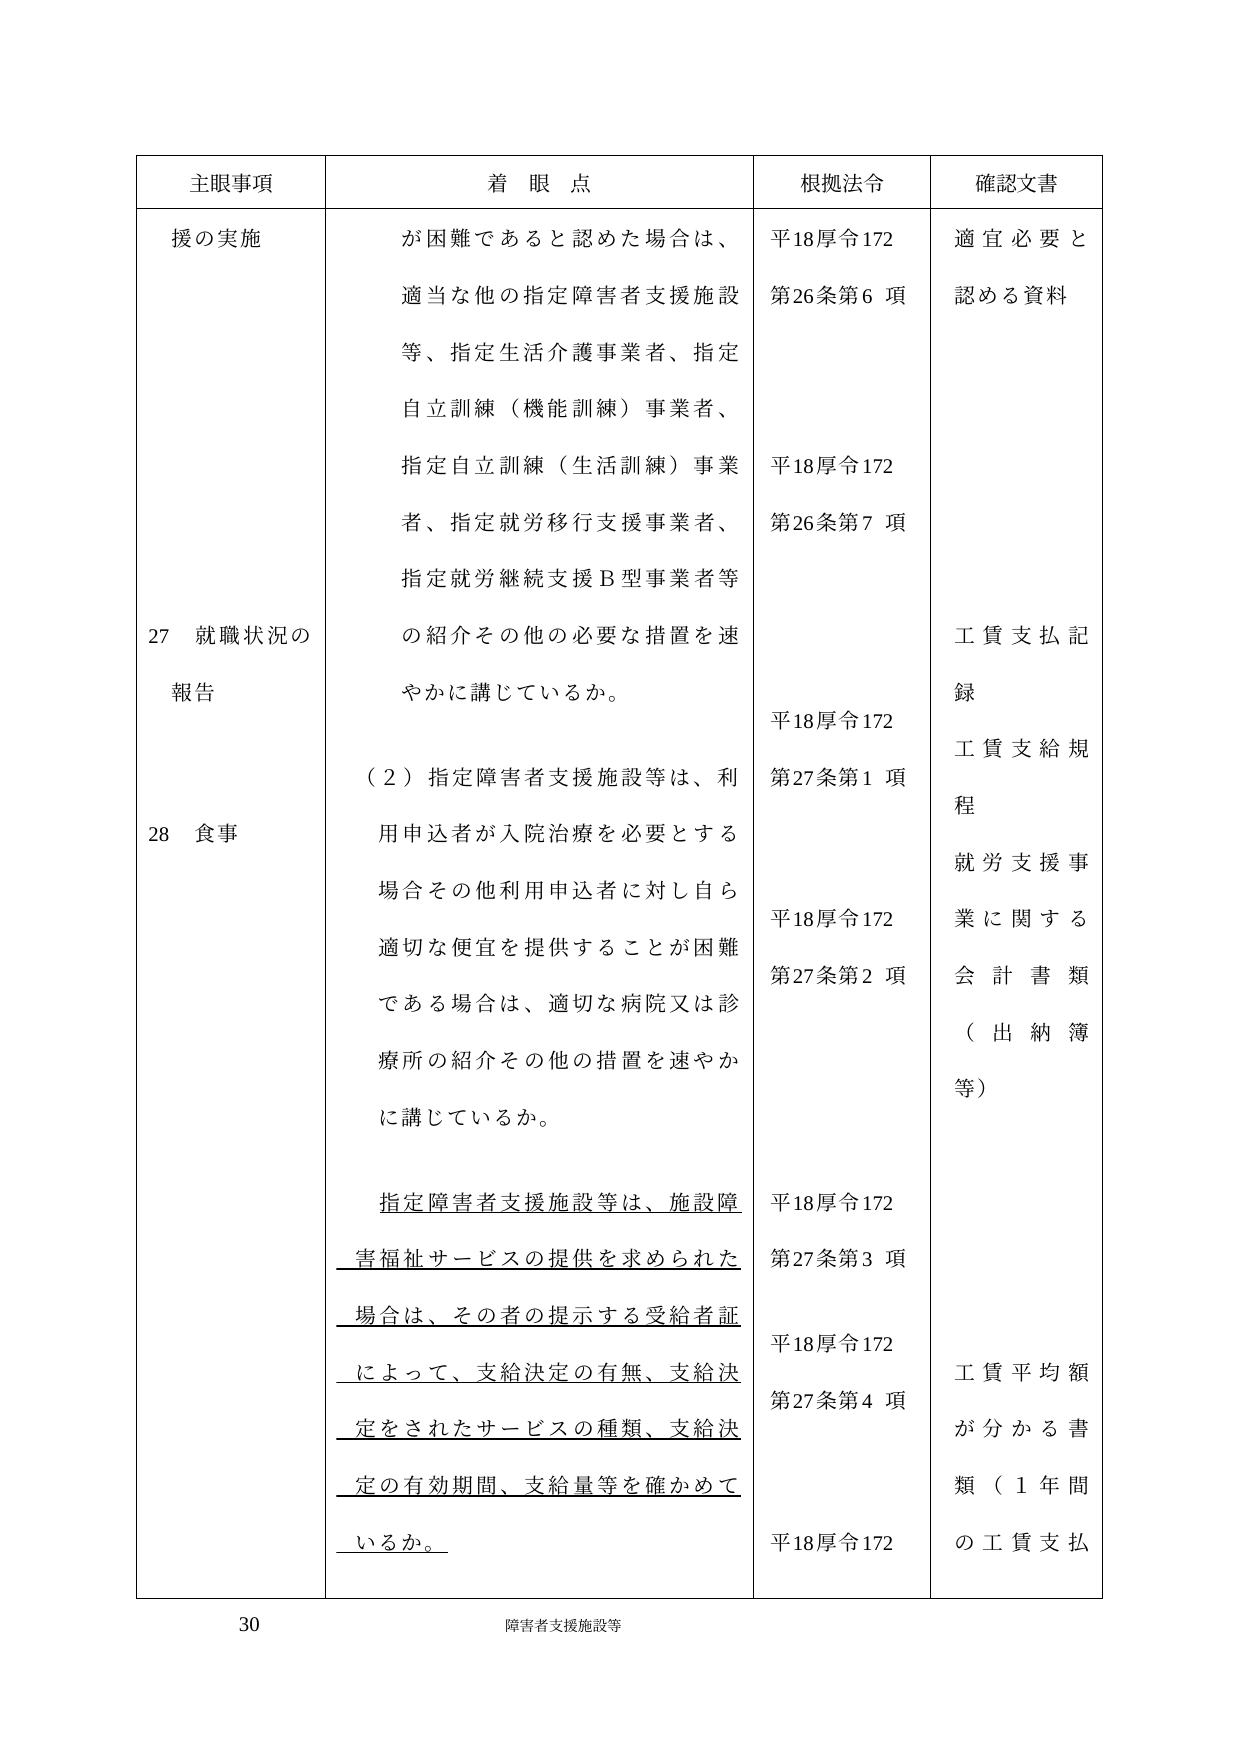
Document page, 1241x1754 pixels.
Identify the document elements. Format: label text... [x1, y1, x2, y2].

table_header 確認文書 [931, 156, 1102, 208]
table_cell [137, 209, 325, 1598]
table_header 着 眼 点 [326, 156, 753, 208]
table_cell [754, 209, 930, 1598]
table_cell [931, 209, 1102, 1598]
table_header 根拠法令 [754, 156, 930, 208]
table_header 主眼事項 [137, 156, 325, 208]
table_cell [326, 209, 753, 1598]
